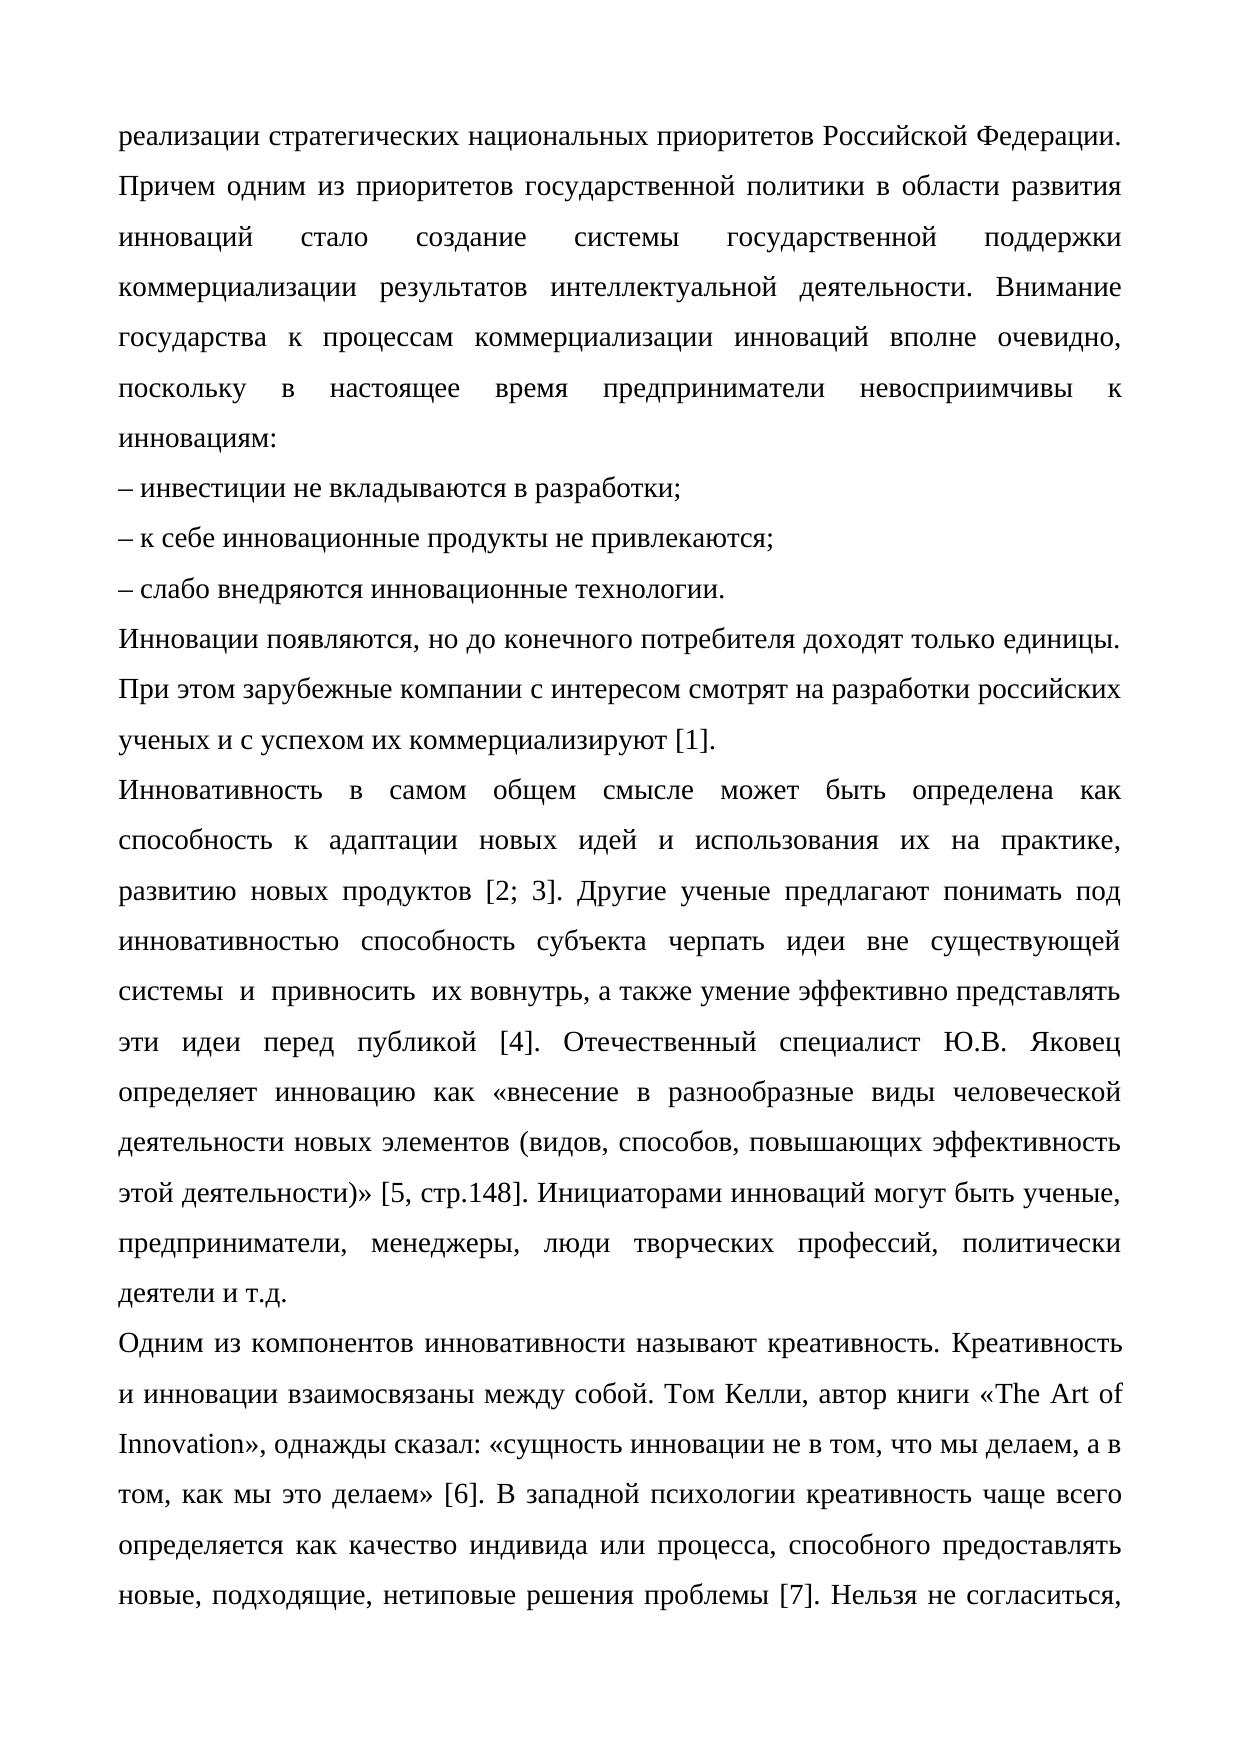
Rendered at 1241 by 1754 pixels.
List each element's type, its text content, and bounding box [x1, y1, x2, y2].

text Инновации появляются, но до конечного потребителя доходят только единицы. При этом зарубежные компании с интересом смотрят на разработки российских ученых и с успехом их коммерциализируют [1]. [118, 621, 1122, 755]
text – слабо внедряются инновационные технологии. [118, 571, 1122, 604]
text – инвестиции не вкладываются в разработки; [118, 470, 1122, 504]
text Инновативность в самом общем смысле может быть определена как способность к адаптации новых идей и использования их на практике, развитию новых продуктов [2; 3]. Другие ученые предлагают понимать под инновативностью способность субъекта черпать идеи вне существующей системы и привносить их вовнутрь, а также умение эффективно представлять эти идеи перед публикой [4]. Отечественный специалист Ю.В. Яковец определяет инновацию как «внесение в разнообразные виды человеческой деятельности новых элементов (видов, способов, повышающих эффективность этой деятельности)» [5, стр.148]. Инициаторами инноваций могут быть ученые, предприниматели, менеджеры, люди творческих профессий, политически деятели и т.д. [118, 772, 1122, 1309]
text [118, 118, 1123, 453]
text – к себе инновационные продукты не привлекаются; [118, 521, 1122, 554]
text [118, 1326, 1123, 1611]
